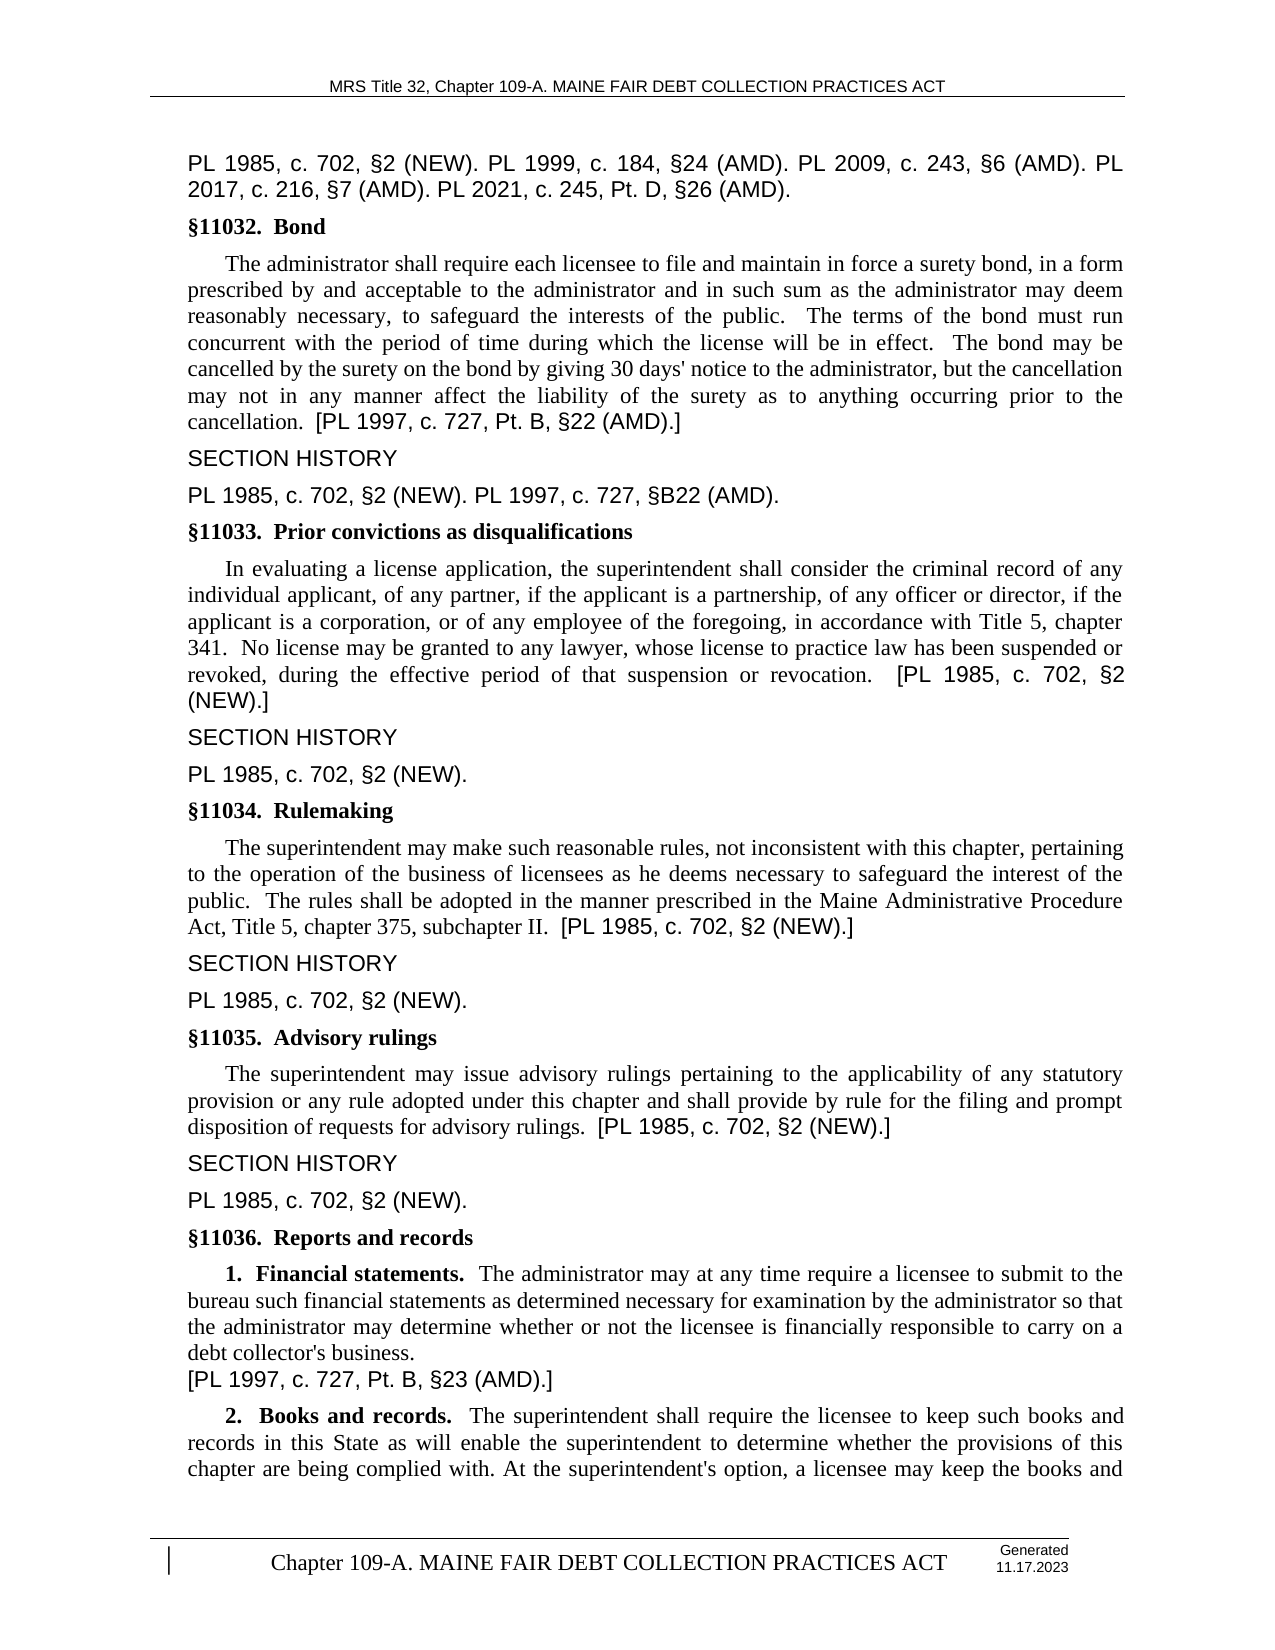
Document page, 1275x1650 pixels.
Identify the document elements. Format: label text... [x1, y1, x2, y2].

text In evaluating a license application, the superintendent shall consider the criminal record of any individual applicant, of any partner, if the applicant is a partnership, of any officer or director, if the applicant is a corporation, or of any employee of the foregoing, in accordance with Title 5, chapter 341. No license may be granted to any lawyer, whose license to practice law has been suspended or revoked, during the effective period of that suspension or revocation. [PL 1985, c. 702, §2 (NEW).] [187, 555, 1125, 713]
text §11034. Rulemaking [187, 797, 1125, 824]
text §11032. Bond [187, 213, 1125, 239]
text PL 1985, c. 702, §2 (NEW). [187, 1187, 1125, 1213]
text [187, 1402, 1125, 1482]
text The superintendent may issue advisory rulings pertaining to the applicability of any statutory provision or any rule adopted under this chapter and shall provide by rule for the filing and prompt disposition of requests for advisory rulings. [PL 1985, c. 702, §2 (NEW).] [187, 1060, 1125, 1139]
text SECTION HISTORY [187, 950, 1125, 976]
text The administrator shall require each licensee to file and maintain in force a surety bond, in a form prescribed by and acceptable to the administrator and in such sum as the administrator may deem reasonably necessary, to safeguard the interests of the public. The terms of the bond must run concurrent with the period of time during which the license will be in effect. The bond may be cancelled by the surety on the bond by giving 30 days' notice to the administrator, but the cancellation may not in any manner affect the liability of the surety as to anything occurring prior to the cancellation. [PL 1997, c. 727, Pt. B, §22 (AMD).] [187, 250, 1125, 434]
text PL 1985, c. 702, §2 (NEW). [187, 761, 1125, 787]
text The superintendent may make such reasonable rules, not inconsistent with this chapter, pertaining to the operation of the business of licensees as he deems necessary to safeguard the interest of the public. The rules shall be adopted in the manner prescribed in the Maine Administrative Procedure Act, Title 5, chapter 375, subchapter II. [PL 1985, c. 702, §2 (NEW).] [187, 834, 1125, 940]
text PL 1985, c. 702, §2 (NEW). PL 1997, c. 727, §B22 (AMD). [187, 482, 1125, 508]
text 1. Financial statements. The administrator may at any time require a licensee to submit to the bureau such financial statements as determined necessary for examination by the administrator so that the administrator may determine whether or not the licensee is financially responsible to carry on a debt collector's business. [187, 1260, 1125, 1366]
text PL 1985, c. 702, §2 (NEW). [187, 987, 1125, 1013]
text §11036. Reports and records [187, 1223, 1125, 1250]
text SECTION HISTORY [187, 445, 1125, 471]
text §11033. Prior convictions as disqualifications [187, 518, 1125, 545]
text SECTION HISTORY [187, 724, 1125, 750]
text §11035. Advisory rulings [187, 1024, 1125, 1050]
text SECTION HISTORY [187, 1150, 1125, 1176]
text [PL 1997, c. 727, Pt. B, §23 (AMD).] [187, 1366, 1125, 1392]
text PL 1985, c. 702, §2 (NEW). PL 1999, c. 184, §24 (AMD). PL 2009, c. 243, §6 (AMD). PL 2017, c. 216, §7 (AMD). PL 2021, c. 245, Pt. D, §26 (AMD). [187, 150, 1125, 203]
